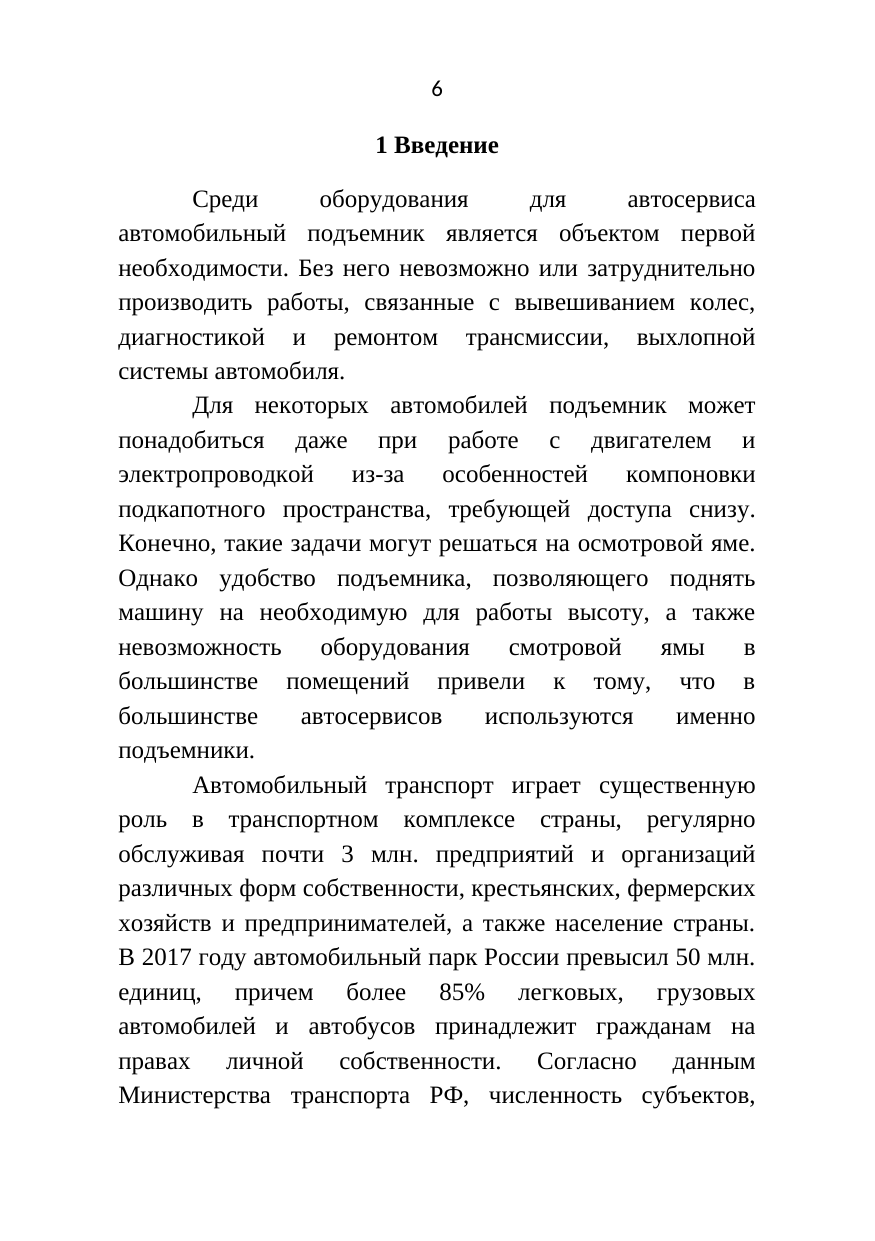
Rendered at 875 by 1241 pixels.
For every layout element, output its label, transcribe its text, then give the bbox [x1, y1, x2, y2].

text Для некоторых автомобилей подъемник может понадобиться даже при работе с двигателем и электропроводкой из-за особенностей компоновки подкапотного пространства, требующей доступа снизу. Конечно, такие задачи могут решаться на осмотровой яме. Однако удобство подъемника, позволяющего поднять машину на необходимую для работы высоту, а также невозможность оборудования смотровой ямы в большинстве помещений привели к тому, что в большинстве автосервисов используются именно подъемники. [118, 391, 756, 764]
list 1 Введение [118, 130, 756, 159]
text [118, 770, 756, 1109]
text Среди оборудования для автосервиса автомобильный подъемник является объектом первой необходимости. Без него невозможно или затруднительно производить работы, связанные с вывешиванием колес, диагностикой и ремонтом трансмиссии, выхлопной системы автомобиля. [118, 184, 756, 385]
